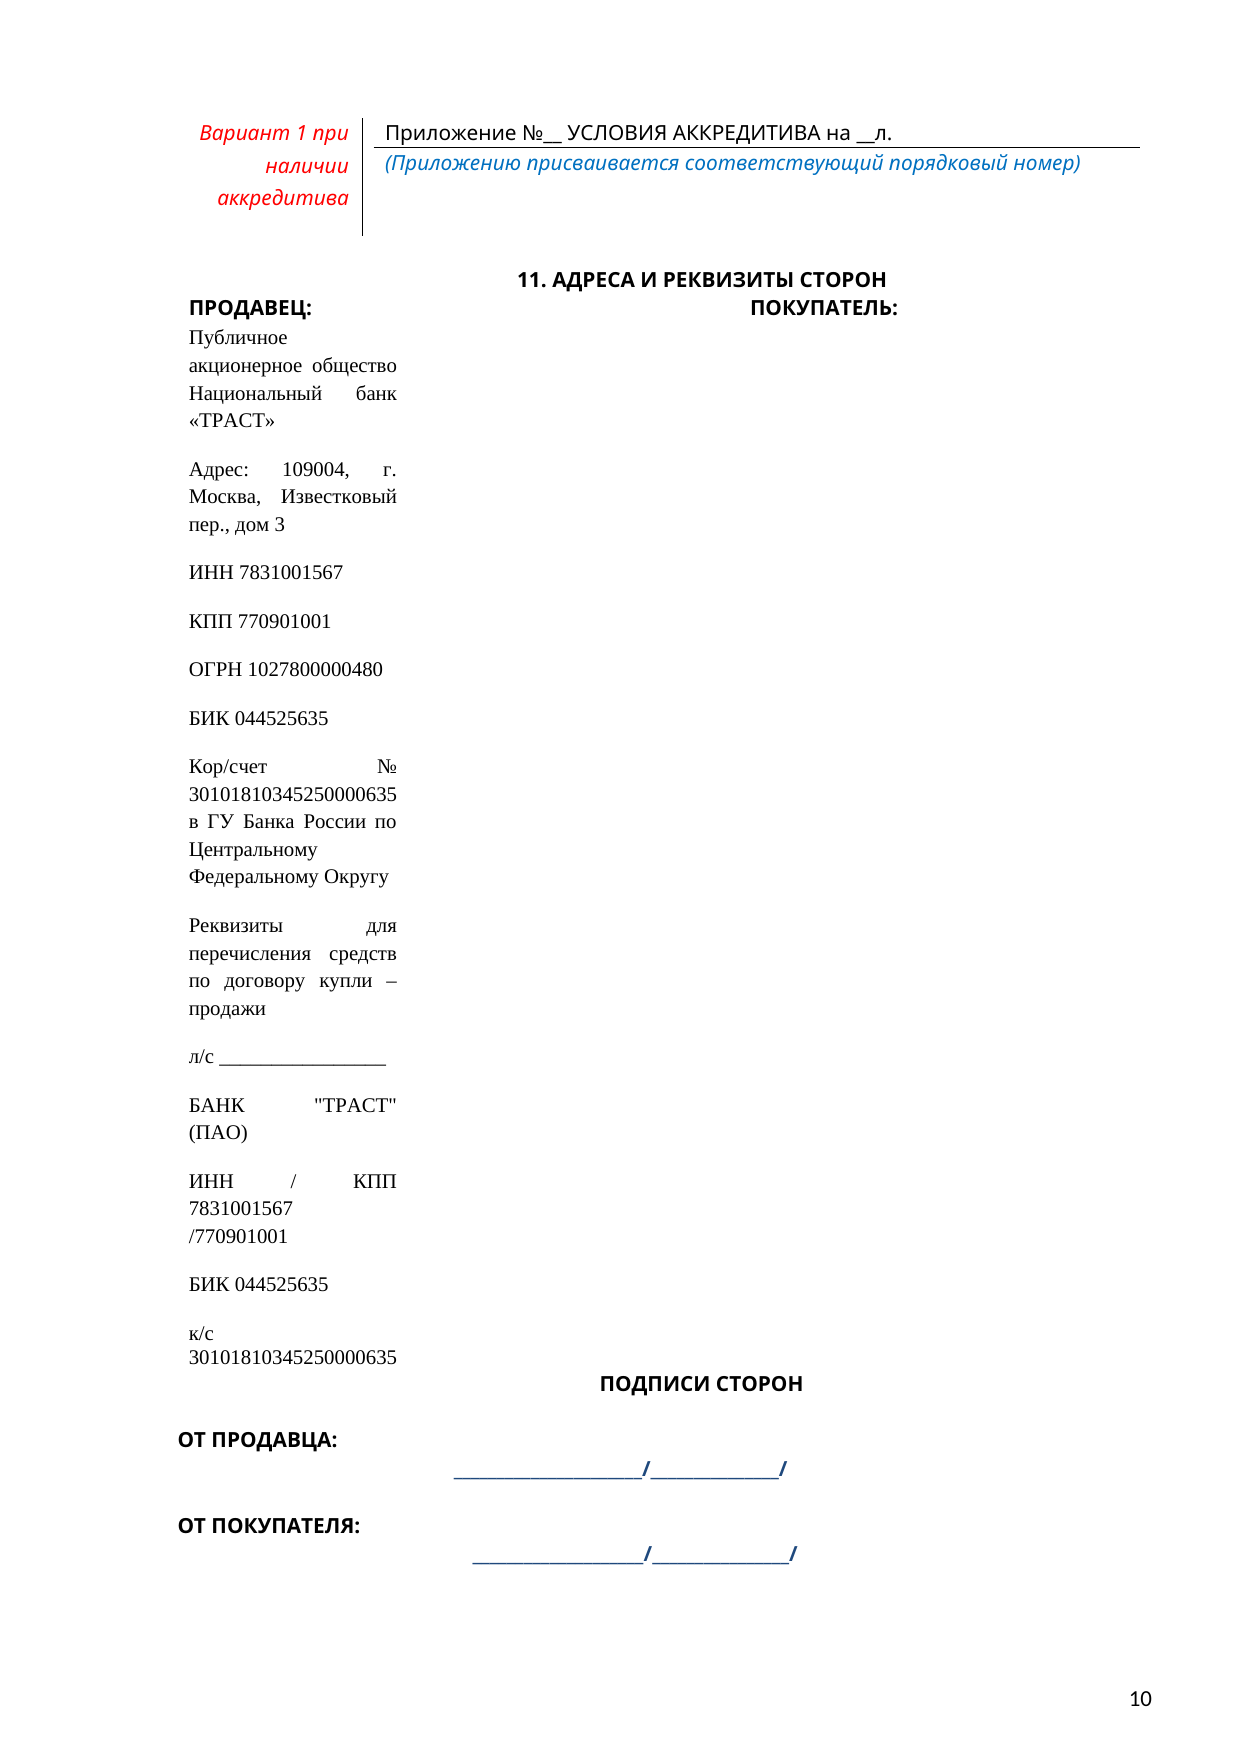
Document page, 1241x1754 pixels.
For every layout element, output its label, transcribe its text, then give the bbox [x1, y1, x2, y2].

text ОТ ПОКУПАТЕЛЯ: [177, 1511, 1152, 1539]
text ОТ ПРОДАВЦА: [177, 1426, 1152, 1454]
table_header Вариант 1 при наличии аккредитива [144, 118, 362, 236]
text ____________________/________________/ [177, 1539, 1152, 1568]
table_header ПРОДАВЕЦ: Публичное акционерное общество Национальный банк «ТРАСТ» Адрес: 109004, г. Москва, Известковый пер., дом 3 ИНН 7831001567 КПП 770901001 ОГРН 1027800000480 БИК 044525635 Кор/счет № 30101810345250000635 в ГУ Банка России по Центральному Федеральному Округу Реквизиты для перечисления средств по договору купли – продажи л/с ________________ БАНК "ТРАСТ" (ПАО) ИНН / КПП 7831001567 /770901001 БИК 044525635 к/с 30101810345250000635 [177, 293, 408, 1369]
text ______________________/_______________/ [177, 1454, 1152, 1482]
table_header [363, 118, 1152, 236]
table_header ПОКУПАТЕЛЬ: [408, 293, 1152, 1369]
text ПОДПИСИ СТОРОН [177, 1369, 1152, 1397]
text 11. АДРЕСА И РЕКВИЗИТЫ СТОРОН [252, 265, 1152, 293]
